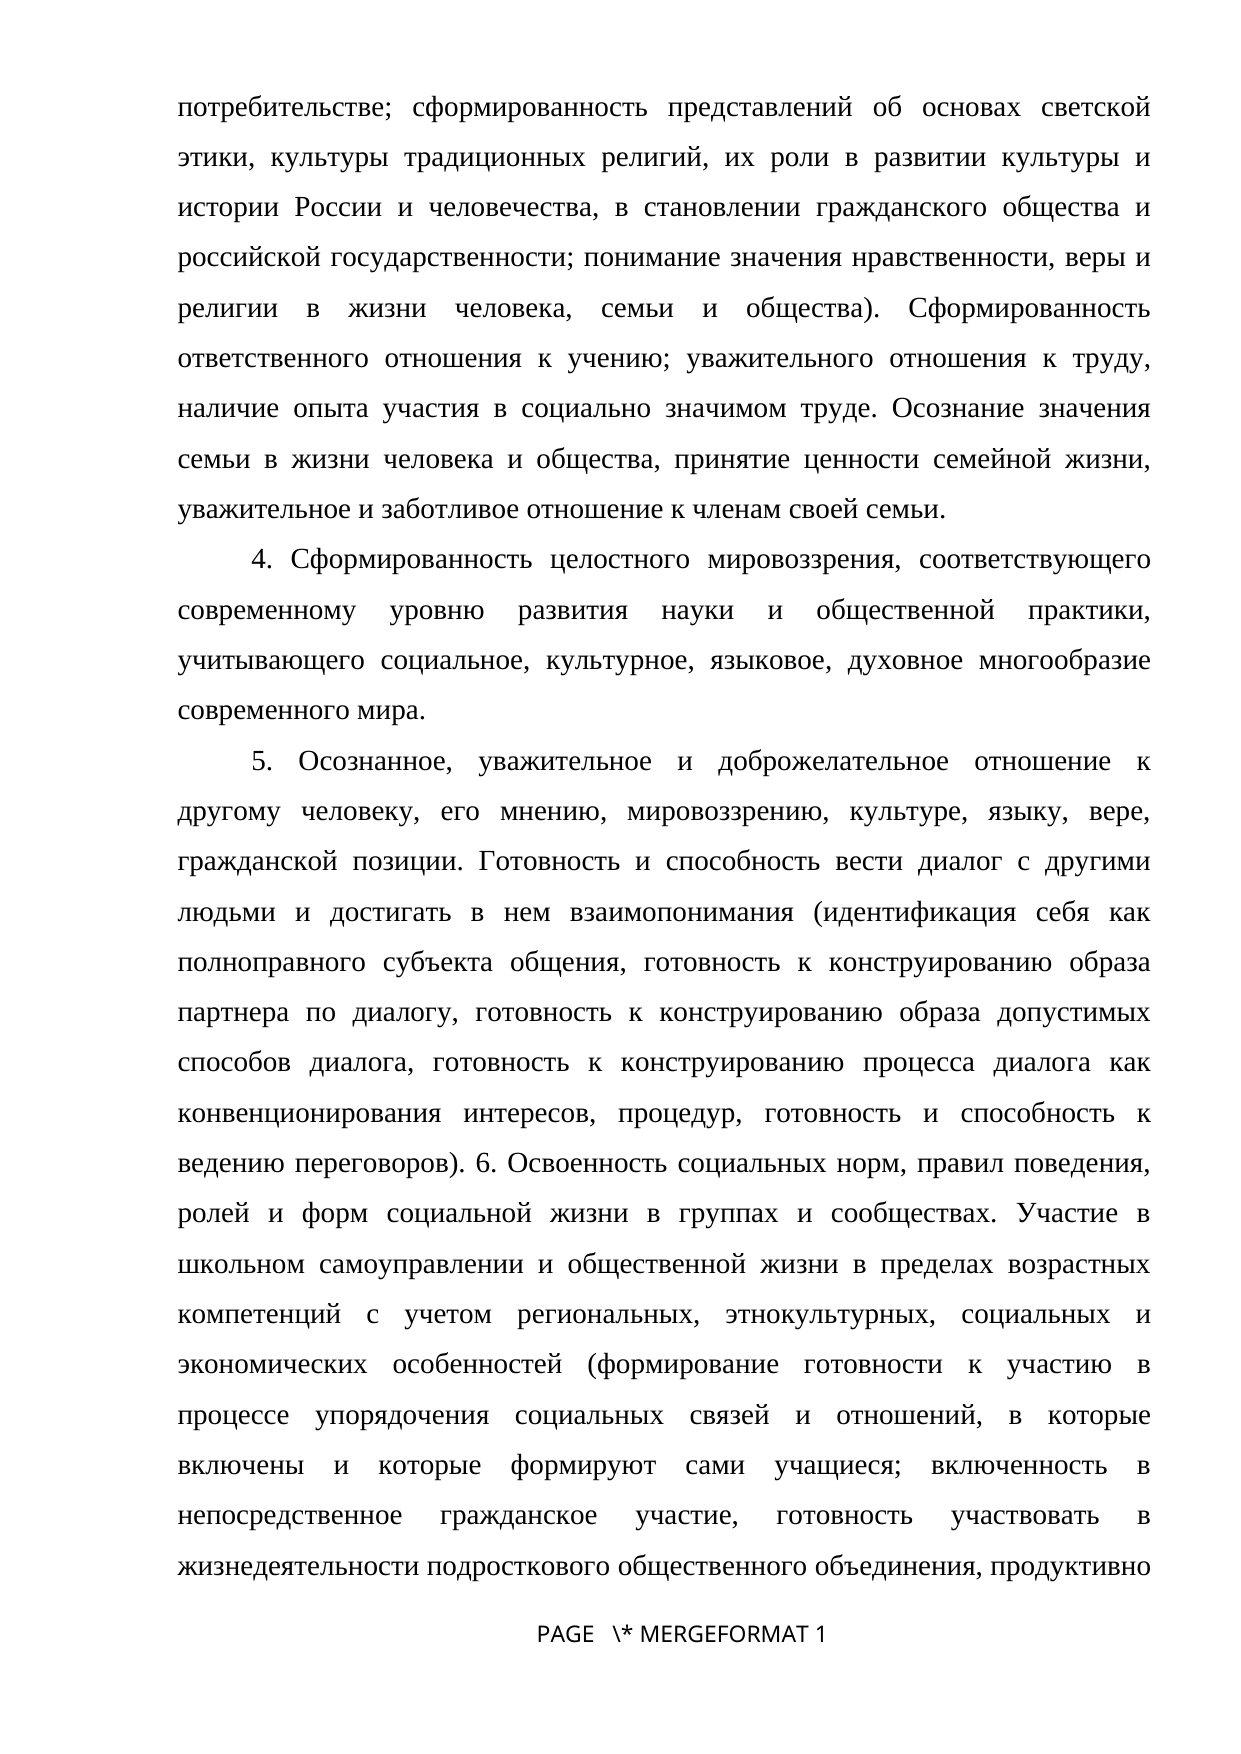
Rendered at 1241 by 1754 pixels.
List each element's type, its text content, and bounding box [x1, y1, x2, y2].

text 4. Сформированность целостного мировоззрения, соответствующего современному уровню развития науки и общественной практики, учитывающего социальное, культурное, языковое, духовное многообразие современного мира. [177, 541, 1152, 726]
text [177, 743, 1152, 1581]
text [177, 89, 1152, 525]
